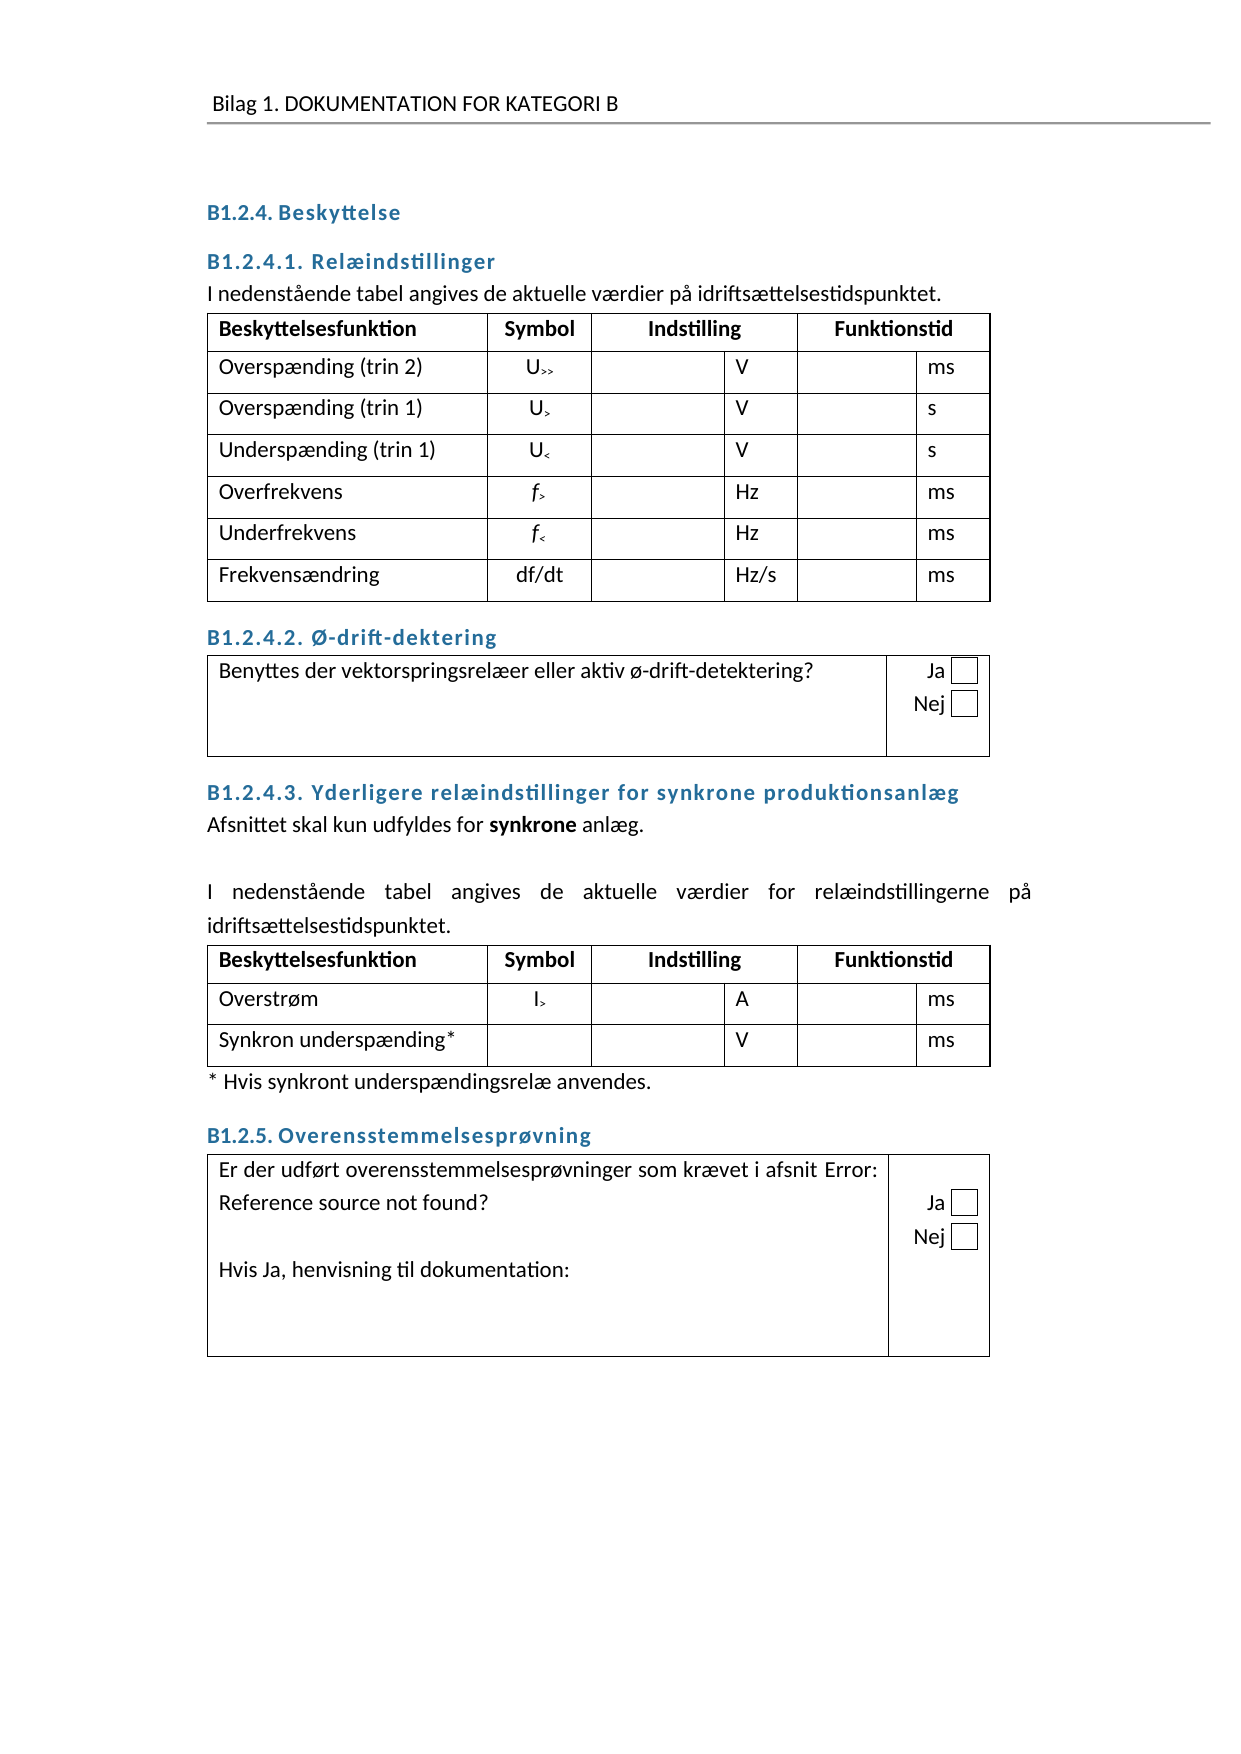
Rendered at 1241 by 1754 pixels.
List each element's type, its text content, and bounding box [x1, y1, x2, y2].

table_header Symbol [488, 314, 591, 351]
table_cell ms [917, 519, 989, 559]
text Beskyttelse [207, 198, 1033, 226]
table_header Er der udført overensstemmelsesprøvninger som krævet i afsnit 4.8.2? Hvis Ja, henvisning til dokumentation: [208, 1155, 888, 1356]
table_cell V [725, 394, 797, 434]
table_cell [798, 984, 916, 1024]
table_header Indstilling [592, 314, 797, 351]
table_cell ms [917, 984, 989, 1024]
text Afsnittet skal kun udfyldes for synkrone anlæg. [207, 810, 1033, 838]
table_cell [798, 560, 916, 601]
table_cell Overstrøm [208, 984, 487, 1024]
table_cell f> [488, 477, 591, 517]
table_cell [592, 984, 724, 1024]
table_cell Overspænding (trin 2) [208, 352, 487, 392]
table_cell Overfrekvens [208, 477, 487, 517]
table_cell ms [917, 352, 989, 392]
table_cell V [725, 352, 797, 392]
table_cell Hz [725, 477, 797, 517]
text I nedenstående tabel angives de aktuelle værdier på idriftsættelsestidspunktet. [207, 279, 1033, 307]
table_cell f< [488, 519, 591, 559]
table_cell [798, 477, 916, 517]
table_header Symbol [488, 946, 591, 983]
table_cell Underfrekvens [208, 519, 487, 559]
table_cell Frekvensændring [208, 560, 487, 601]
table_header Beskyttelsesfunktion [208, 946, 487, 983]
table_cell [798, 519, 916, 559]
table_cell U< [488, 435, 591, 476]
table_header Ja Nej [887, 656, 989, 756]
table_cell ms [917, 1025, 989, 1066]
table_cell V [725, 435, 797, 476]
table_header Ja Nej [889, 1155, 989, 1356]
table_cell I> [488, 984, 591, 1024]
table_cell Underspænding (trin 1) [208, 435, 487, 476]
table_cell [798, 394, 916, 434]
text * Hvis synkront underspændingsrelæ anvendes. [207, 1067, 1033, 1095]
table_cell ms [917, 477, 989, 517]
text I nedenstående tabel angives de aktuelle værdier for relæindstillingerne på idriftsættelsestidspunktet. [207, 877, 1033, 939]
table_cell V [725, 1025, 797, 1066]
table_cell Overspænding (trin 1) [208, 394, 487, 434]
table_cell [592, 477, 724, 517]
text Ø-drift-dektering [207, 623, 1033, 651]
text Relæindstillinger [207, 247, 1033, 275]
table_header Benyttes der vektorspringsrelæer eller aktiv ø-drift-detektering? [208, 656, 886, 756]
table_cell Hz [725, 519, 797, 559]
table_header Funktionstid [798, 314, 989, 351]
table_cell A [725, 984, 797, 1024]
table_header Beskyttelsesfunktion [208, 314, 487, 351]
table_cell Hz/s [725, 560, 797, 601]
table_cell U>> [488, 352, 591, 392]
table_cell df/dt [488, 560, 591, 601]
table_cell s [917, 435, 989, 476]
table_cell [592, 435, 724, 476]
table_cell [592, 1025, 724, 1066]
table_cell [798, 352, 916, 392]
table_cell s [917, 394, 989, 434]
table_cell ms [917, 560, 989, 601]
text Yderligere relæindstillinger for synkrone produktionsanlæg [207, 778, 1033, 806]
table_cell [798, 1025, 916, 1066]
table_header Indstilling [592, 946, 797, 983]
table_cell U> [488, 394, 591, 434]
table_cell Synkron underspænding* [208, 1025, 487, 1066]
table_cell [798, 435, 916, 476]
text Overensstemmelsesprøvning [207, 1121, 1033, 1149]
table_cell [592, 352, 724, 392]
table_cell [592, 519, 724, 559]
table_cell [488, 1025, 591, 1066]
table_cell [592, 394, 724, 434]
table_header Funktionstid [798, 946, 989, 983]
table_cell [592, 560, 724, 601]
